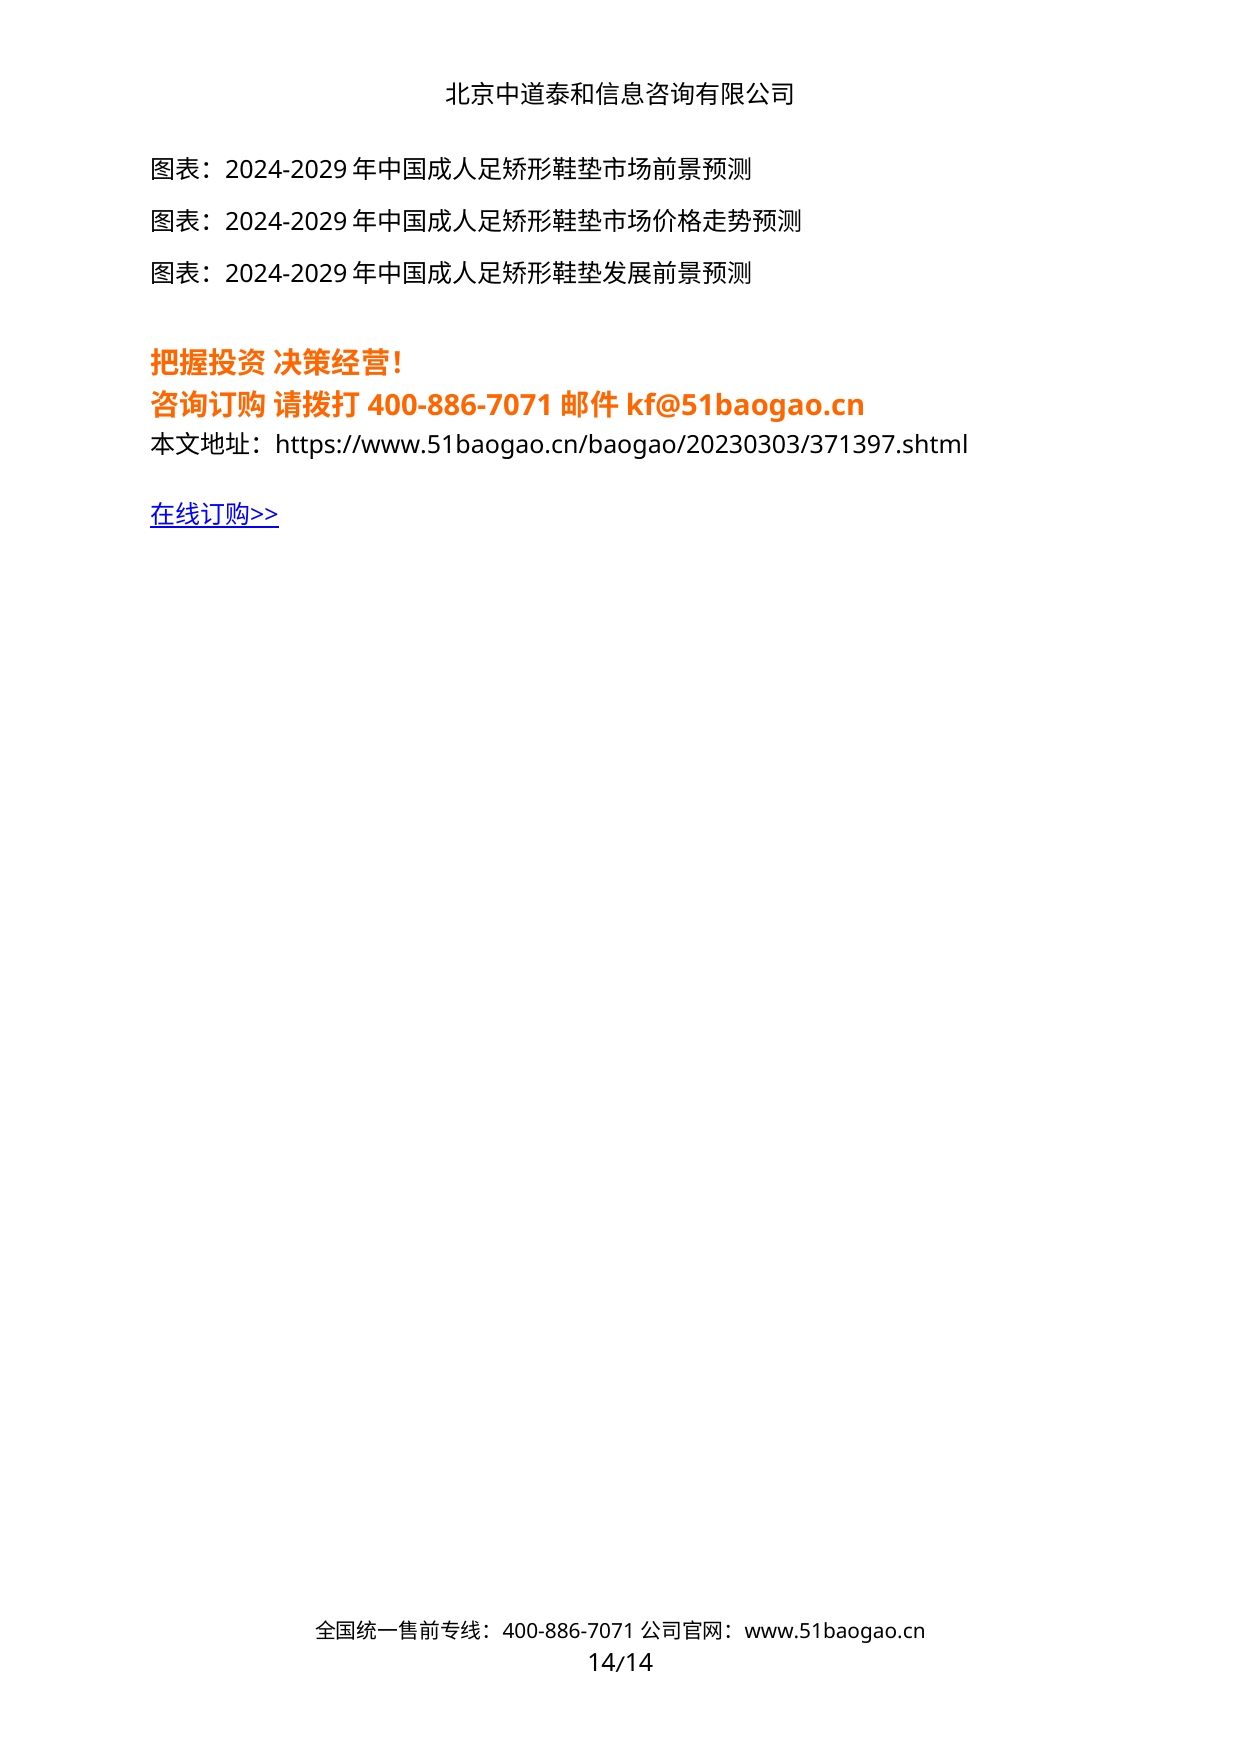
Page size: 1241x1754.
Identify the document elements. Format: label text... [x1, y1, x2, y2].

text 图表：2024-2029年中国成人足矫形鞋垫发展前景预测 [150, 254, 1090, 290]
text 把握投资 决策经营！咨询订购 请拨打 400-886-7071 邮件 kf@51baogao.cn本文地址：https://www.51baogao.cn/baogao/20230303/371397.shtml [150, 306, 1090, 461]
text 图表：2024-2029年中国成人足矫形鞋垫市场价格走势预测 [150, 202, 1090, 238]
text 图表：2024-2029年中国成人足矫形鞋垫市场前景预测 [150, 150, 1090, 186]
text 在线订购>> [150, 461, 1090, 531]
